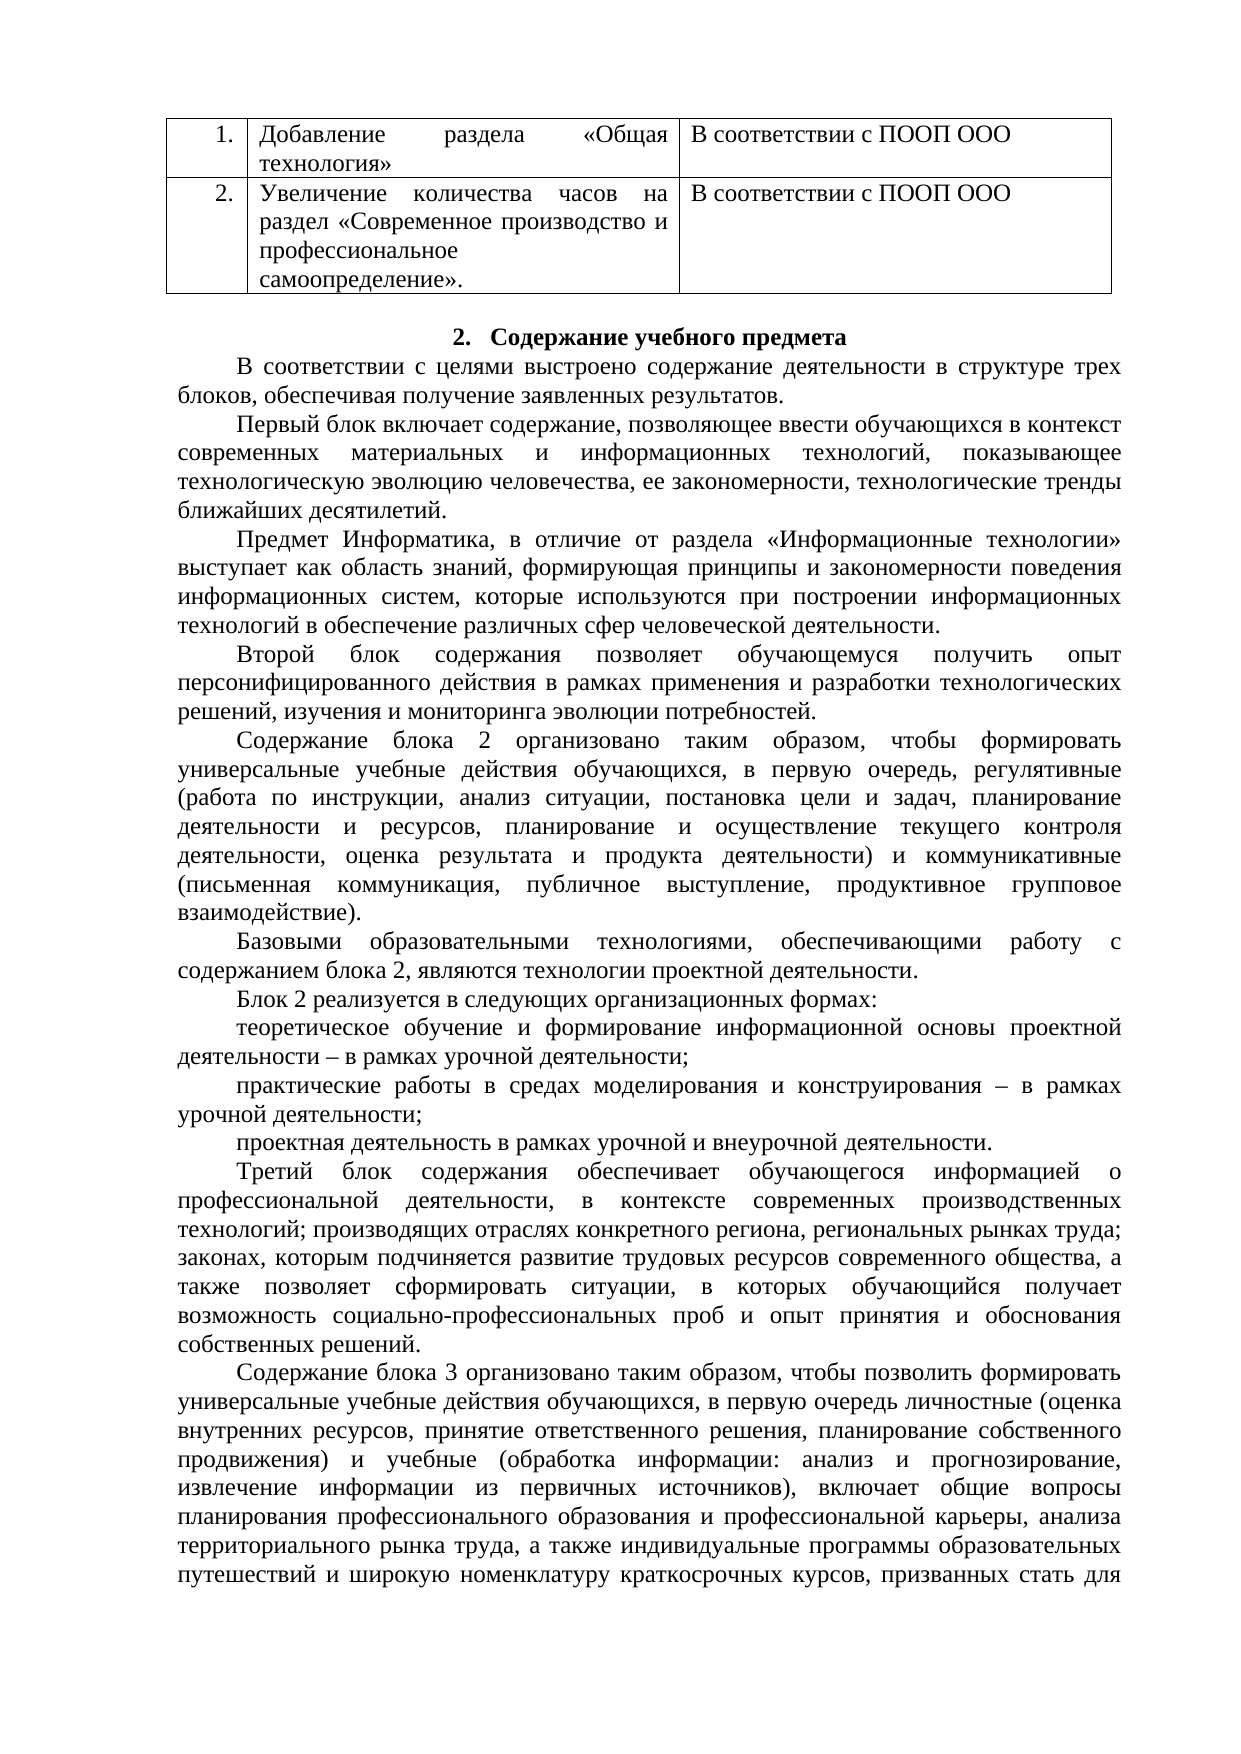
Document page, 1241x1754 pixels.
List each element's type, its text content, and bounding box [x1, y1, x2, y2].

text теоретическое обучение и формирование информационной основы проектной деятельности – в рамках урочной деятельности; [177, 1012, 1122, 1070]
text Второй блок содержания позволяет обучающемуся получить опыт персонифицированного действия в рамках применения и разработки технологических решений, изучения и мониторинга эволюции потребностей. [177, 639, 1122, 725]
table_cell [167, 119, 247, 177]
text проектная деятельность в рамках урочной и внеурочной деятельности. [177, 1127, 1122, 1156]
table_cell Увеличение количества часов на раздел «Современное производство и профессиональное самоопределение». [248, 178, 679, 293]
text Третий блок содержания обеспечивает обучающегося информацией о профессиональной деятельности, в контексте современных производственных технологий; производящих отраслях конкретного региона, региональных рынках труда; законах, которым подчиняется развитие трудовых ресурсов современного общества, а также позволяет сформировать ситуации, в которых обучающийся получает возможность социально-профессиональных проб и опыт принятия и обоснования собственных решений. [177, 1156, 1122, 1357]
text Первый блок включает содержание, позволяющее ввести обучающихся в контекст современных материальных и информационных технологий, показывающее технологическую эволюцию человечества, ее закономерности, технологические тренды ближайших десятилетий. [177, 409, 1122, 524]
table_cell [167, 178, 247, 293]
text Содержание блока 2 организовано таким образом, чтобы формировать универсальные учебные действия обучающихся, в первую очередь, регулятивные (работа по инструкции, анализ ситуации, постановка цели и задач, планирование деятельности и ресурсов, планирование и осуществление текущего контроля деятельности, оценка результата и продукта деятельности) и коммуникативные (письменная коммуникация, публичное выступление, продуктивное групповое взаимодействие). [177, 725, 1122, 926]
text Блок 2 реализуется в следующих организационных формах: [177, 984, 1122, 1012]
list Содержание учебного предмета [177, 322, 1122, 351]
text Базовыми образовательными технологиями, обеспечивающими работу с содержанием блока 2, являются технологии проектной деятельности. [177, 926, 1122, 984]
table_cell В соответствии с ПООП ООО [680, 119, 1111, 177]
text практические работы в средах моделирования и конструирования – в рамках урочной деятельности; [177, 1070, 1122, 1127]
text Предмет Информатика, в отличие от раздела «Информационные технологии» выступает как область знаний, формирующая принципы и закономерности поведения информационных систем, которые используются при построении информационных технологий в обеспечение различных сфер человеческой деятельности. [177, 524, 1122, 639]
text В соответствии с целями выстроено содержание деятельности в структуре трех блоков, обеспечивая получение заявленных результатов. [177, 351, 1122, 409]
table_cell Добавление раздела «Общая технология» [248, 119, 679, 177]
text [177, 1357, 1122, 1587]
table_cell В соответствии с ПООП ООО [680, 178, 1111, 293]
